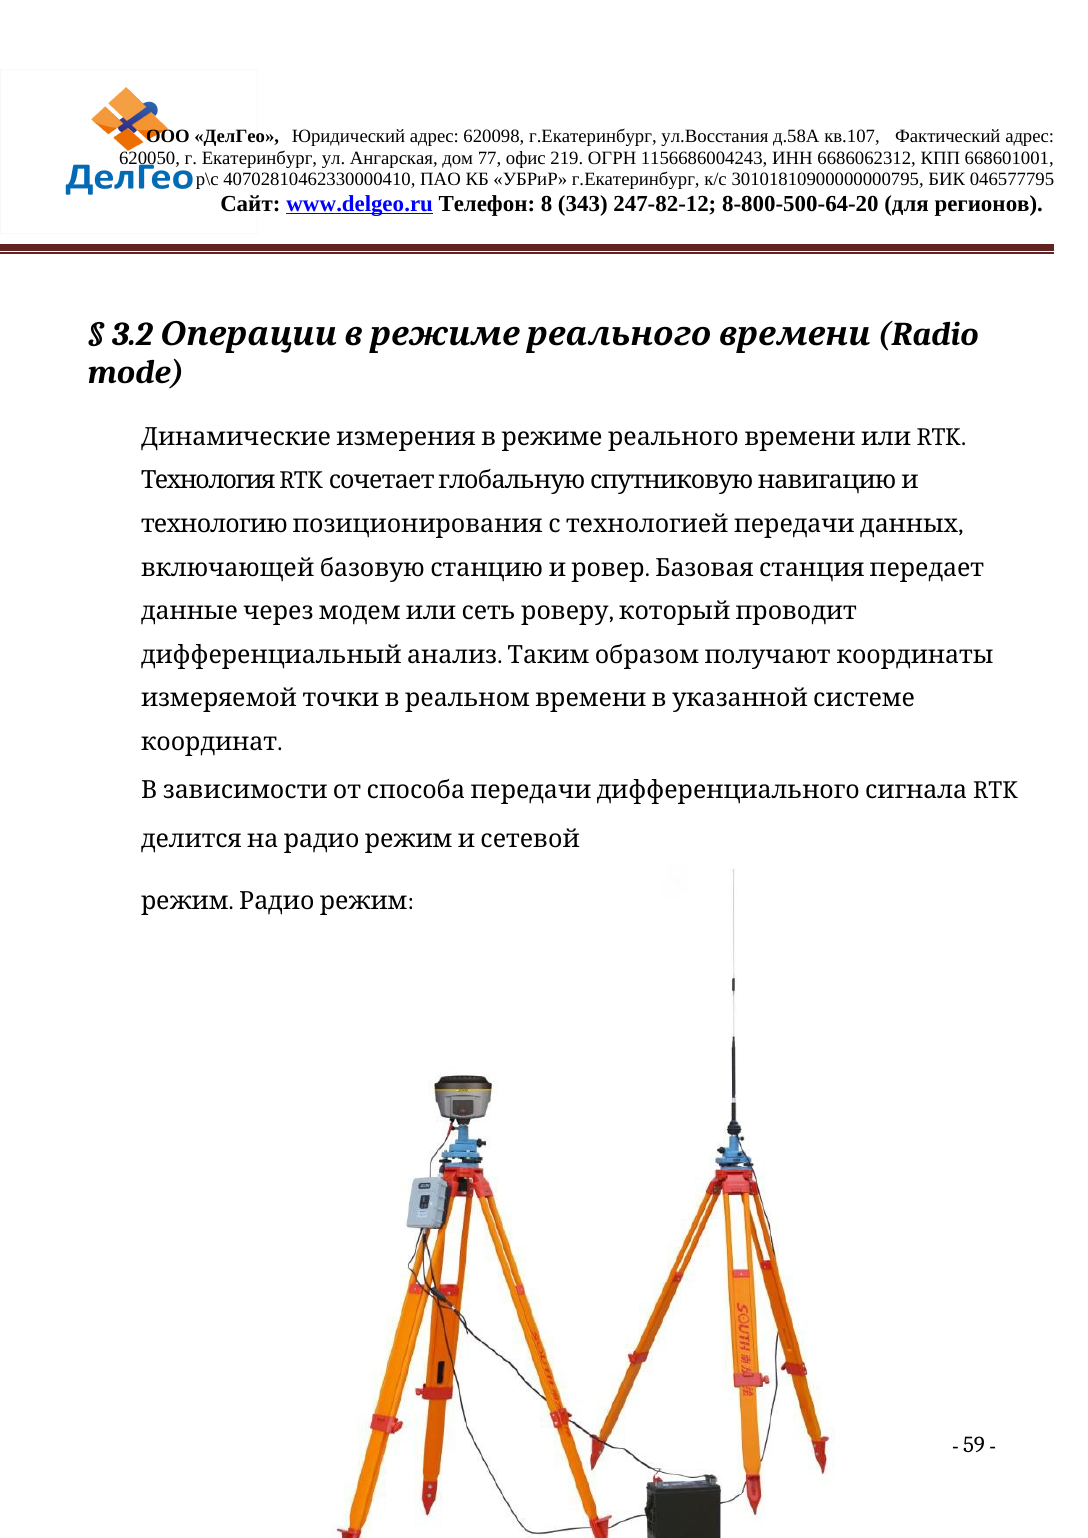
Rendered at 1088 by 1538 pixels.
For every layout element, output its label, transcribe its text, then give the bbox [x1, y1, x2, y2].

text Динамические измерения в режиме реального времени или RTK. Технология RTK сочетает глобальную спутниковую навигацию и технологию позиционирования с технологией передачи данных, включающей базовую станцию и ровер. Базовая станция передает данные через модем или сеть роверу, который проводит дифференциальный анализ. Таким образом получают координаты измеряемой точки в реальном времени в указанной системе координат. [141, 422, 993, 757]
text В зависимости от способа передачи дифференциального сигнала RTK [141, 776, 1054, 805]
text делится на радио режим и сетевой режим. Радио режим: [141, 824, 623, 916]
picture [0, 69, 258, 234]
picture [330, 864, 836, 1538]
subtitle § 3.2 Операции в режиме реального времени (Radio mode) [88, 316, 1054, 392]
